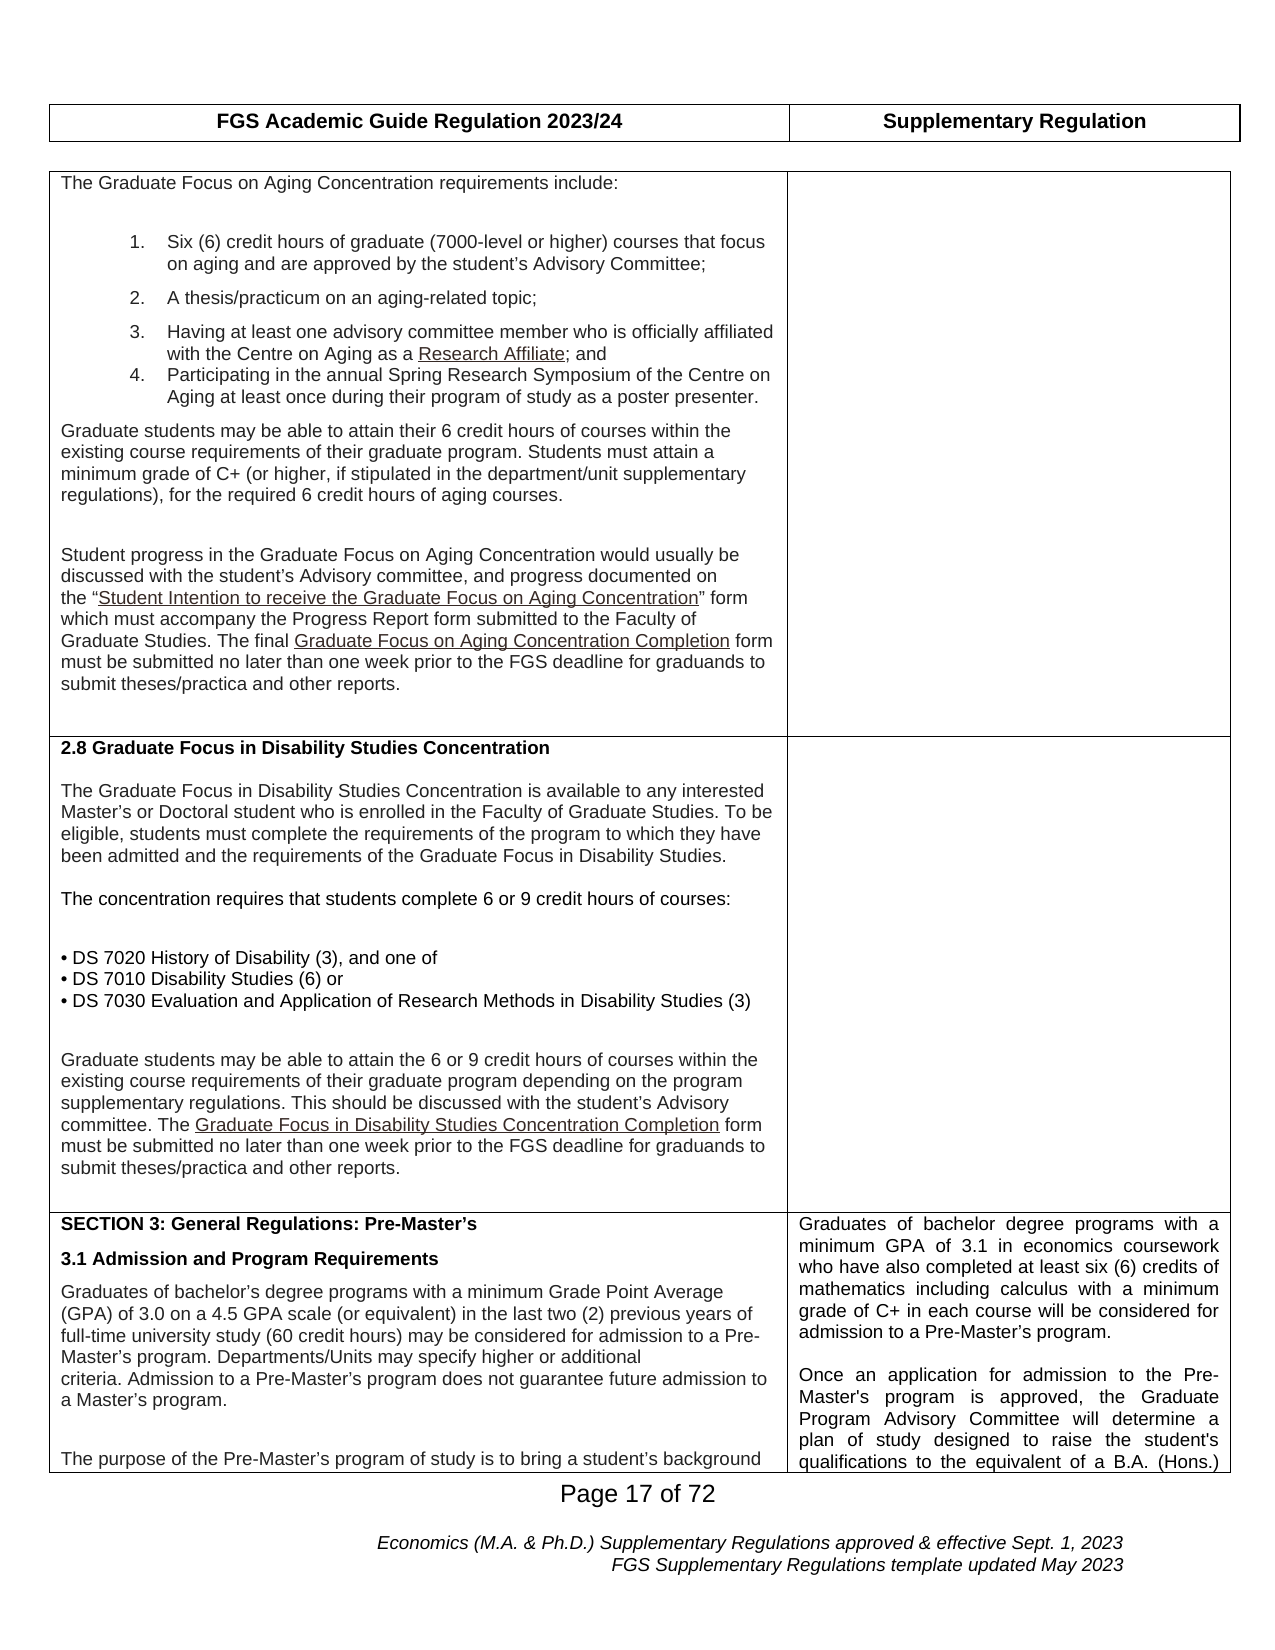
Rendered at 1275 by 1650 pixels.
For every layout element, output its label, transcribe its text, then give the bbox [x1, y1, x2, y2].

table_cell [50, 172, 787, 736]
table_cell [50, 1213, 787, 1472]
table_cell [788, 172, 1230, 736]
table_cell [788, 737, 1230, 1212]
table_cell 2.8 Graduate Focus in Disability Studies Concentration The Graduate Focus in Disability Studies Concentration is available to any interested Master’s or Doctoral student who is enrolled in the Faculty of Graduate Studies. To be eligible, students must complete the requirements of the program to which they have been admitted and the requirements of the Graduate Focus in Disability Studies. The concentration requires that students complete 6 or 9 credit hours of courses: • DS 7020 History of Disability (3), and one of • DS 7010 Disability Studies (6) or • DS 7030 Evaluation and Application of Research Methods in Disability Studies (3) Graduate students may be able to attain the 6 or 9 credit hours of courses within the existing course requirements of their graduate program depending on the program supplementary regulations. This should be discussed with the student’s Advisory committee. The Graduate Focus in Disability Studies Concentration Completion form must be submitted no later than one week prior to the FGS deadline for graduands to submit theses/practica and other reports. [50, 737, 787, 1212]
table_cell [788, 1213, 1230, 1472]
